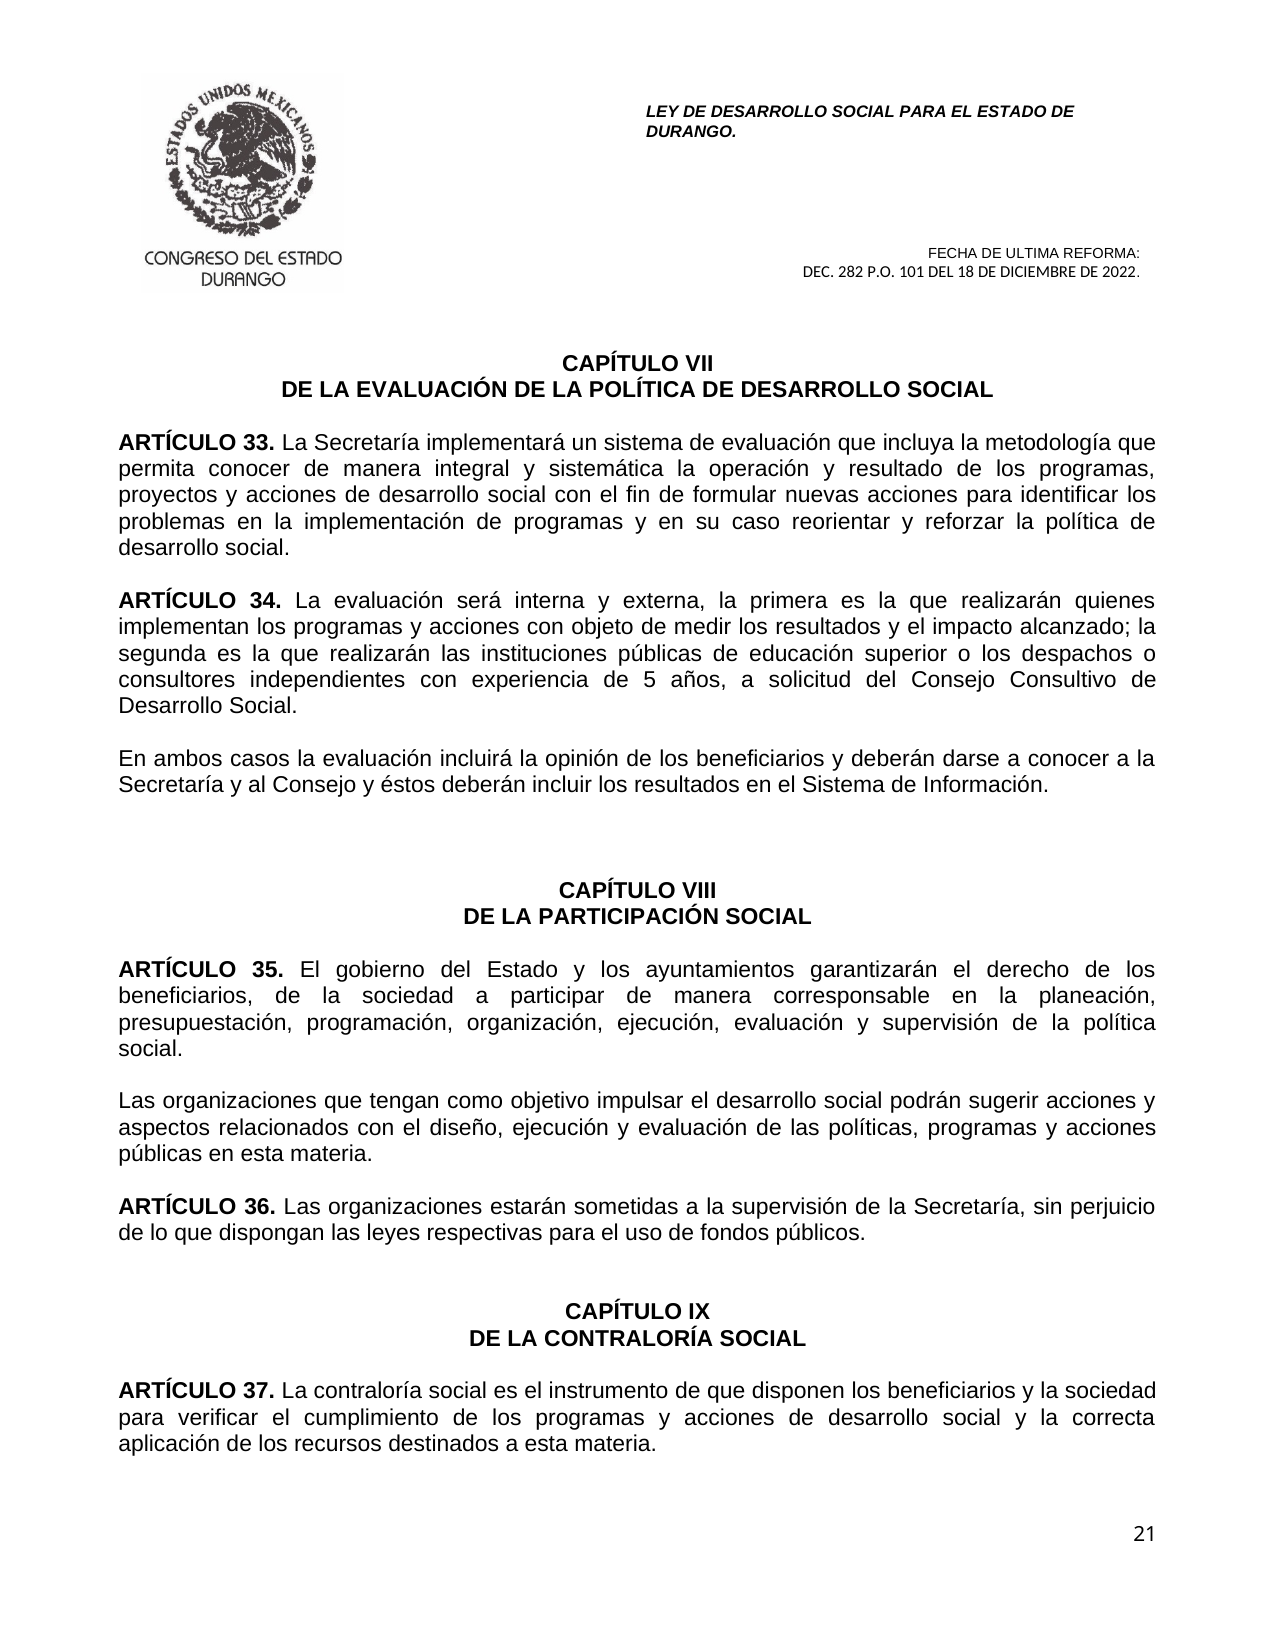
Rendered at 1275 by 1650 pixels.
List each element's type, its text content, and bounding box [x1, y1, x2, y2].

text DE LA PARTICIPACIÓN SOCIAL [118, 903, 1157, 929]
text ARTÍCULO 36. Las organizaciones estarán sometidas a la supervisión de la Secretaría, sin perjuicio de lo que dispongan las leyes respectivas para el uso de fondos públicos. [118, 1193, 1157, 1246]
text CAPÍTULO VIII [118, 877, 1157, 903]
text ARTÍCULO 33. La Secretaría implementará un sistema de evaluación que incluya la metodología que permita conocer de manera integral y sistemática la operación y resultado de los programas, proyectos y acciones de desarrollo social con el fin de formular nuevas acciones para identificar los problemas en la implementación de programas y en su caso reorientar y reforzar la política de desarrollo social. [118, 429, 1157, 560]
text Las organizaciones que tengan como objetivo impulsar el desarrollo social podrán sugerir acciones y aspectos relacionados con el diseño, ejecución y evaluación de las políticas, programas y acciones públicas en esta materia. [118, 1087, 1157, 1167]
picture [140, 73, 344, 293]
text DE LA CONTRALORÍA SOCIAL [118, 1325, 1157, 1351]
text CAPÍTULO IX [118, 1298, 1157, 1325]
text En ambos casos la evaluación incluirá la opinión de los beneficiarios y deberán darse a conocer a la Secretaría y al Consejo y éstos deberán incluir los resultados en el Sistema de Información. [118, 745, 1157, 798]
text ARTÍCULO 34. La evaluación será interna y externa, la primera es la que realizarán quienes implementan los programas y acciones con objeto de medir los resultados y el impacto alcanzado; la segunda es la que realizarán las instituciones públicas de educación superior o los despachos o consultores independientes con experiencia de 5 años, a solicitud del Consejo Consultivo de Desarrollo Social. [118, 587, 1157, 718]
text ARTÍCULO 35. El gobierno del Estado y los ayuntamientos garantizarán el derecho de los beneficiarios, de la sociedad a participar de manera corresponsable en la planeación, presupuestación, programación, organización, ejecución, evaluación y supervisión de la política social. [118, 956, 1157, 1061]
text DE LA EVALUACIÓN DE LA POLÍTICA DE DESARROLLO SOCIAL [118, 376, 1157, 402]
text ARTÍCULO 37. La contraloría social es el instrumento de que disponen los beneficiarios y la sociedad para verificar el cumplimiento de los programas y acciones de desarrollo social y la correcta aplicación de los recursos destinados a esta materia. [118, 1377, 1157, 1456]
text CAPÍTULO VII [118, 349, 1157, 376]
